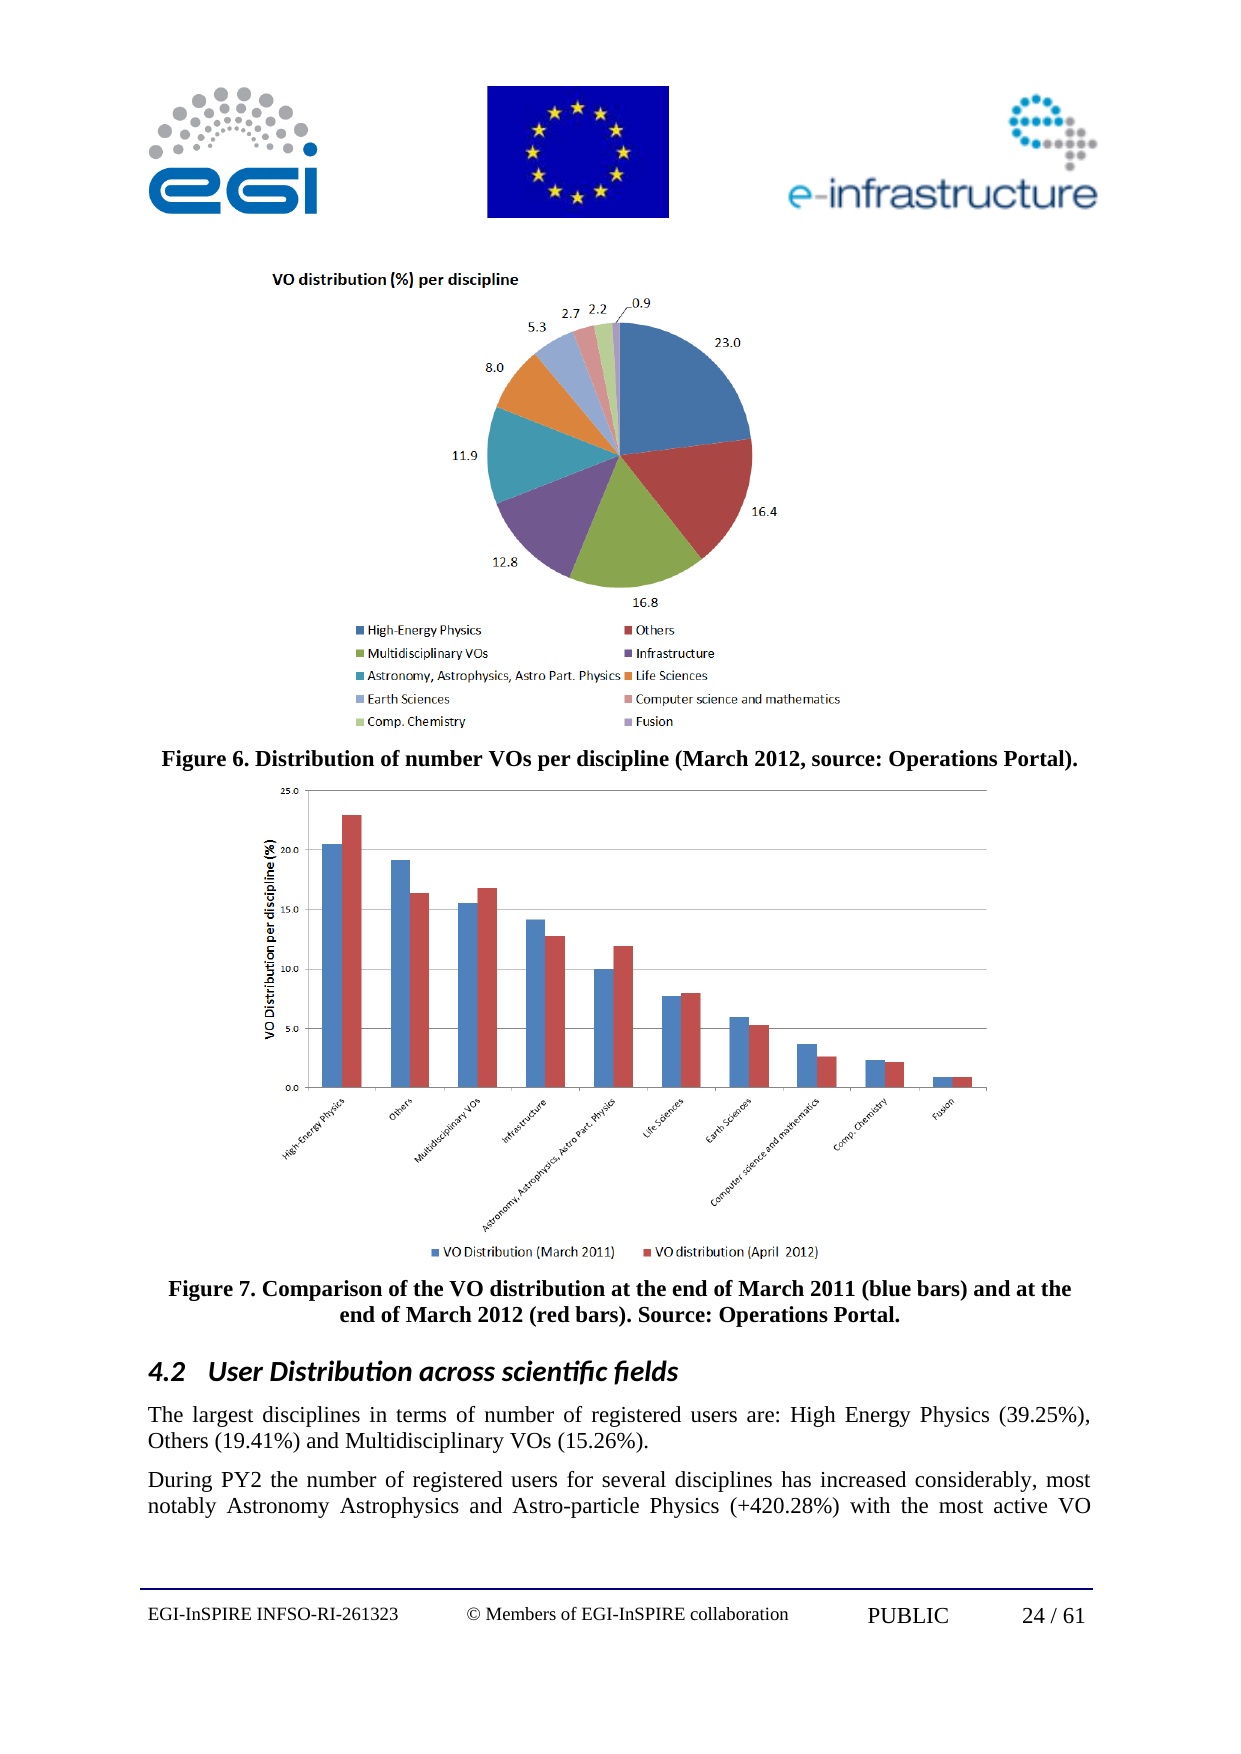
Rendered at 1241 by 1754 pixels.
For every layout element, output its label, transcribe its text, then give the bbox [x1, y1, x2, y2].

picture [249, 783, 992, 1263]
picture [147, 86, 319, 216]
picture [781, 86, 1106, 218]
subtitle User Distribution across scientific fields [148, 1353, 1092, 1388]
picture [487, 86, 669, 218]
text The largest disciplines in terms of number of registered users are: High Energy Physics (39.25%), Others (19.41%) and Multidisciplinary VOs (15.26%). [148, 1401, 1092, 1454]
picture [263, 269, 977, 733]
